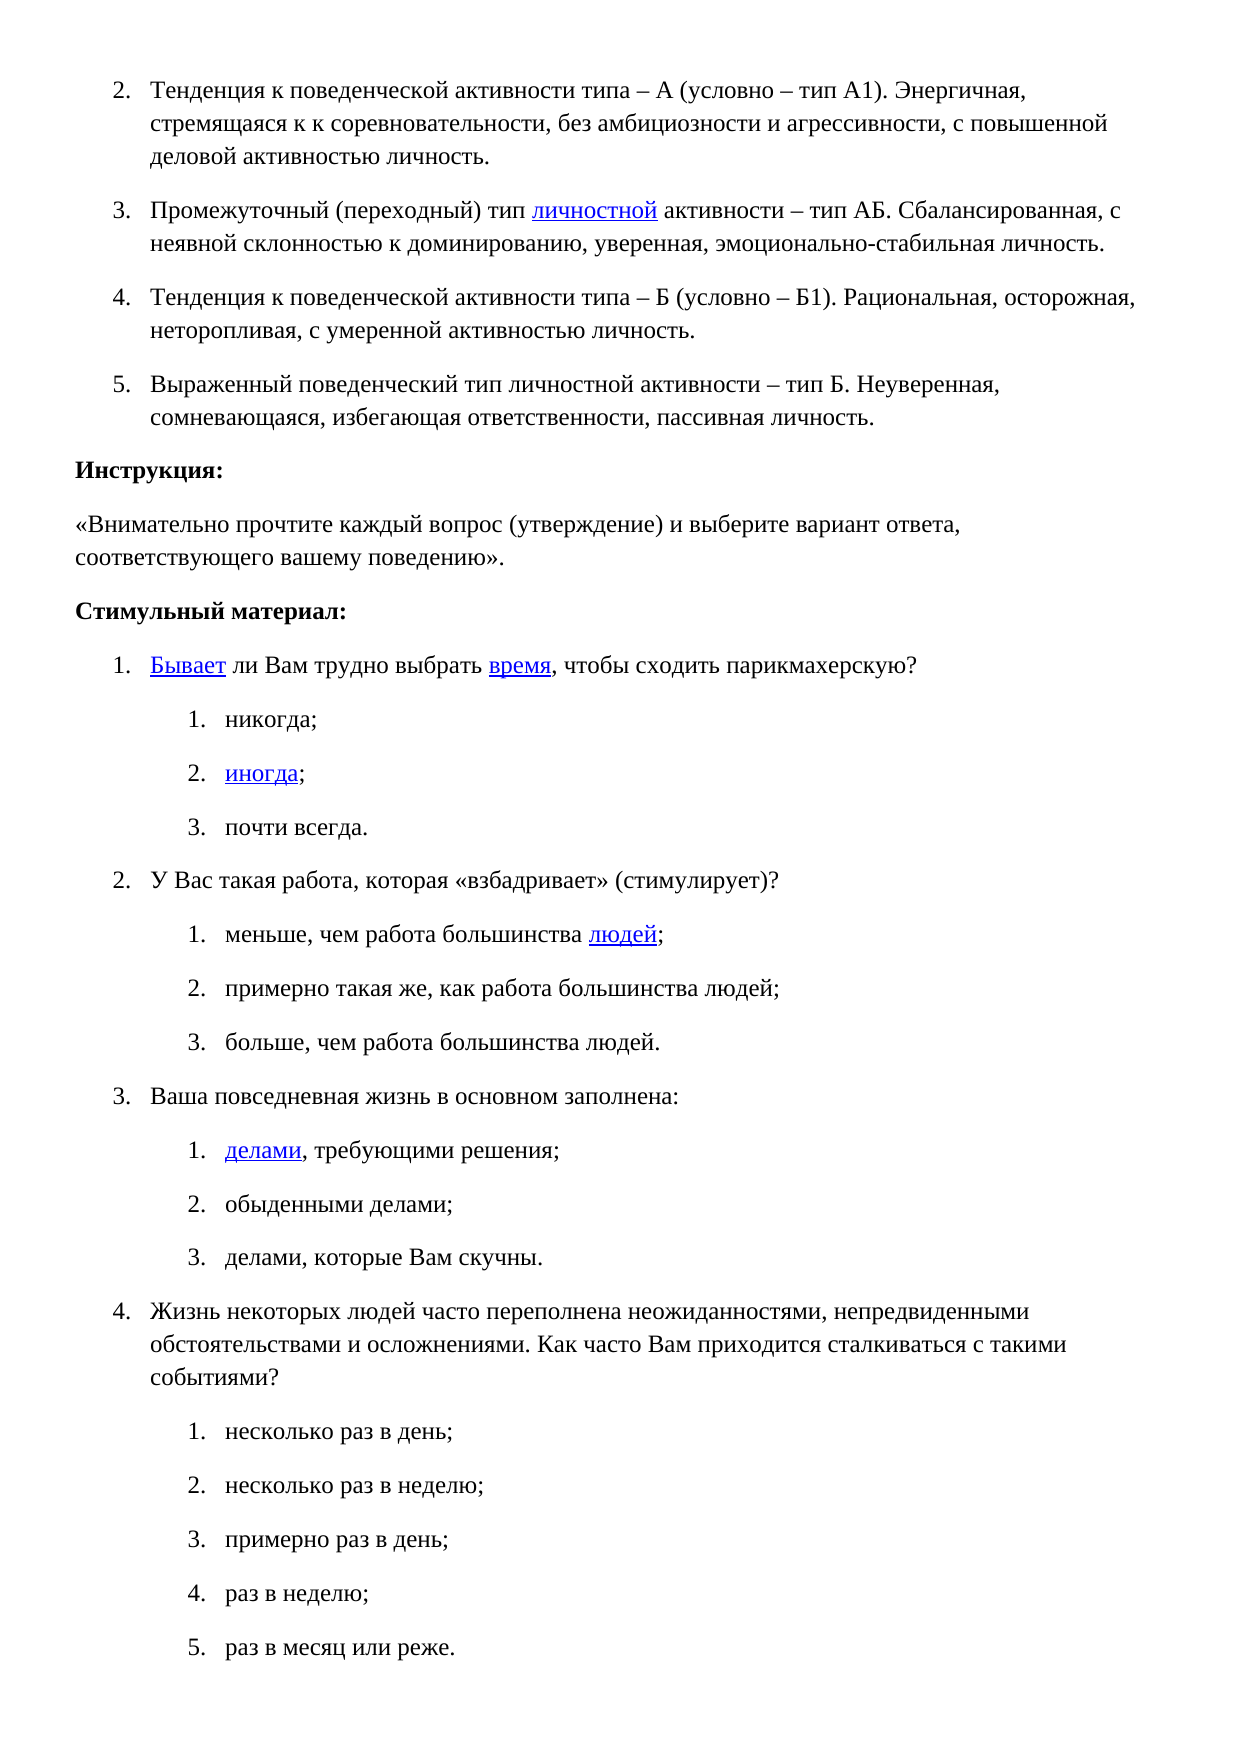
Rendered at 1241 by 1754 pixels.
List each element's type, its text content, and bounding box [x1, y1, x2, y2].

list обыденными делами; [187, 1189, 1165, 1217]
text Инструкция: [75, 456, 1165, 484]
list делами, которые Вам скучны. [187, 1242, 1165, 1271]
list больше, чем работа большинства людей. [187, 1027, 1165, 1056]
list Ваша повседневная жизнь в основном заполнена: [112, 1081, 1165, 1110]
list Бывает ли Вам трудно выбрать время, чтобы сходить парикмахерскую? [112, 650, 1165, 679]
list Выраженный поведенческий тип личностной активности – тип Б. Неуверенная, сомневающаяся, избегающая ответственности, пассивная личность. [112, 369, 1165, 430]
list делами, требующими решения; [187, 1135, 1165, 1163]
list примерно такая же, как работа большинства людей; [187, 973, 1165, 1002]
list Жизнь некоторых людей часто переполнена неожиданностями, непредвиденными обстоятельствами и осложнениями. Как часто Вам приходится сталкиваться с такими событиями? [112, 1296, 1165, 1391]
list Тенденция к поведенческой активности типа – А (условно – тип А1). Энергичная, стремящаяся к к соревновательности, без амбициозности и агрессивности, с повышенной деловой активностью личность. [112, 75, 1165, 170]
list почти всегда. [187, 812, 1165, 840]
list никогда; [187, 704, 1165, 733]
list раз в неделю; [187, 1578, 1165, 1607]
list несколько раз в неделю; [187, 1470, 1165, 1499]
list У Вас такая работа, которая «взбадривает» (стимулирует)? [112, 866, 1165, 894]
text Стимульный материал: [75, 596, 1165, 625]
list примерно раз в день; [187, 1524, 1165, 1553]
list иногда; [187, 758, 1165, 787]
list несколько раз в день; [187, 1416, 1165, 1445]
list Тенденция к поведенческой активности типа – Б (условно – Б1). Рациональная, осторожная, неторопливая, с умеренной активностью личность. [112, 282, 1165, 343]
list Промежуточный (переходный) тип личностной активности – тип АБ. Сбалансированная, с неявной склонностью к доминированию, уверенная, эмоционально-стабильная личность. [112, 195, 1165, 257]
list раз в месяц или реже. [187, 1632, 1165, 1660]
list меньше, чем работа большинства людей; [187, 919, 1165, 948]
text «Внимательно прочтите каждый вопрос (утверждение) и выберите вариант ответа, соответствующего вашему поведению». [75, 509, 1165, 571]
